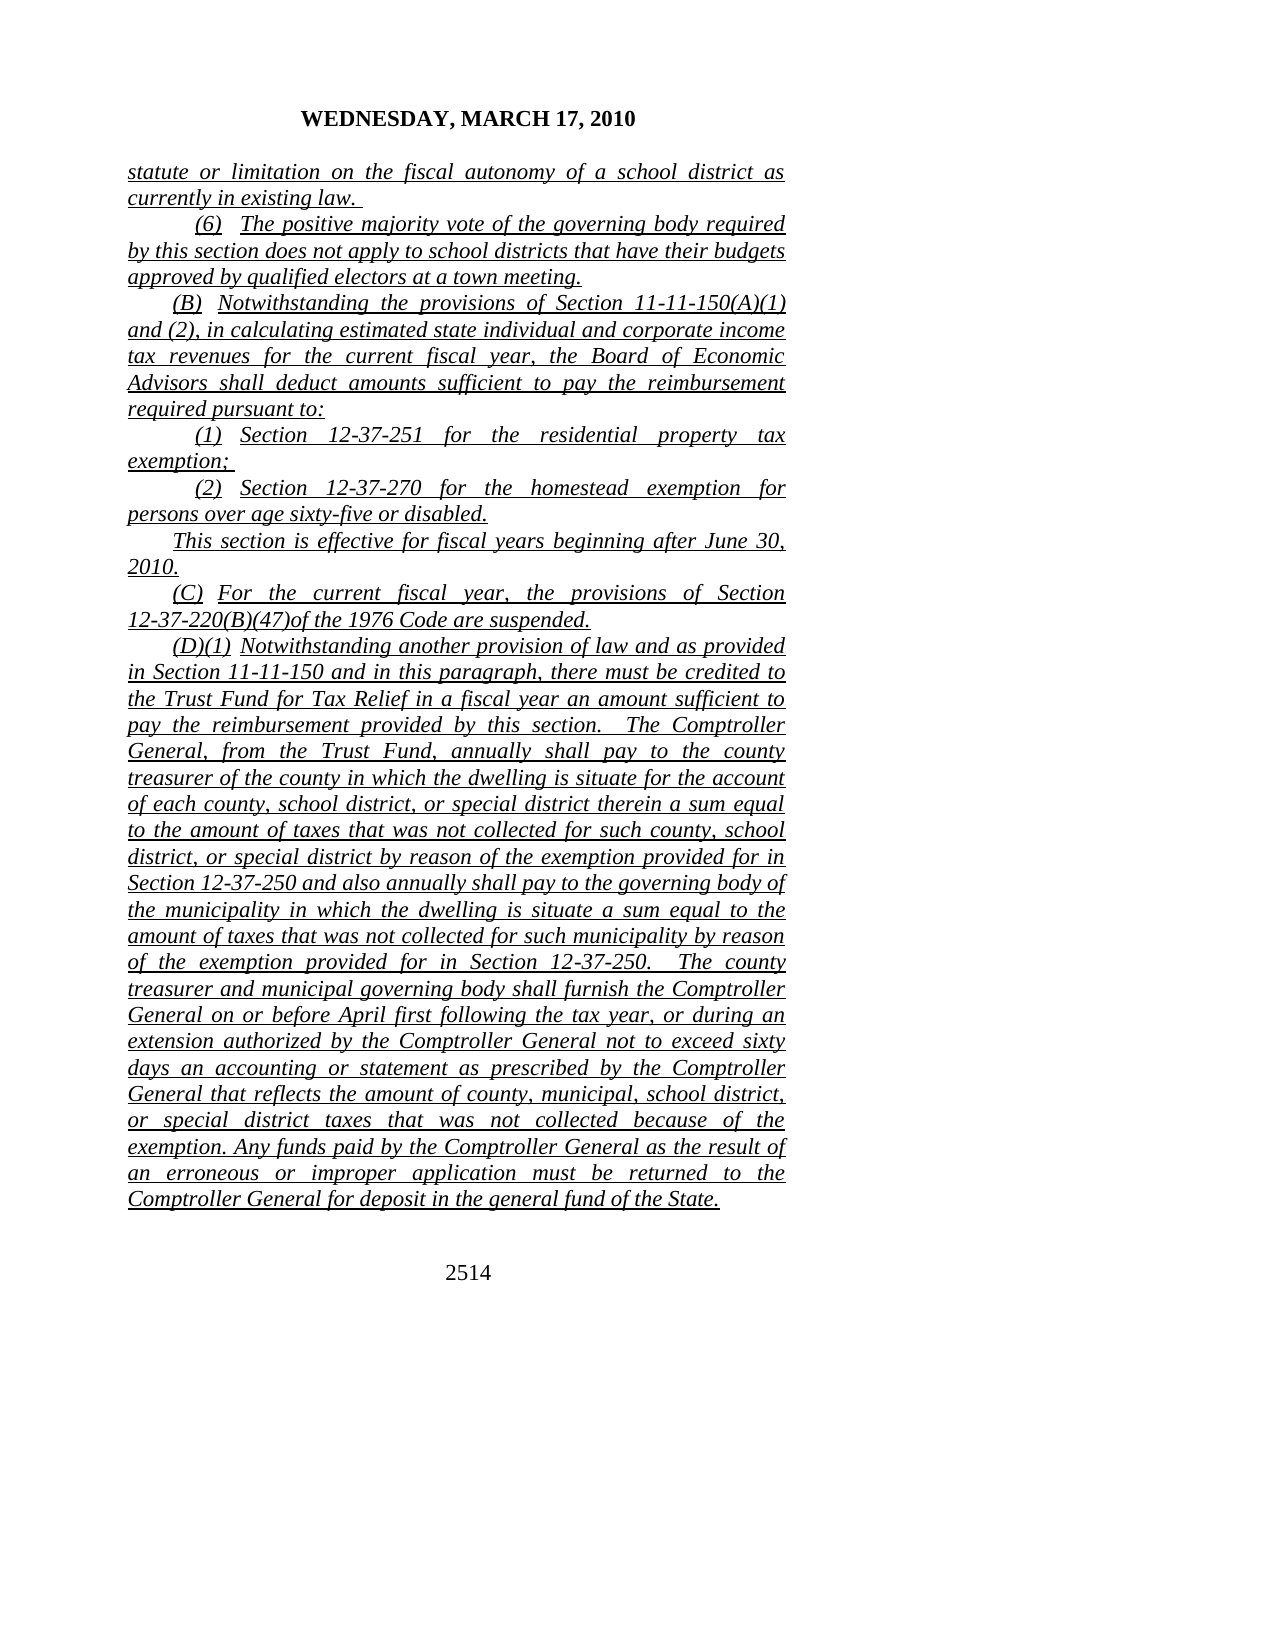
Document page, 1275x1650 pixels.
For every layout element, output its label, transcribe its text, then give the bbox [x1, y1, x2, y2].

text (C) For the current fiscal year, the provisions of Section 12-37-220(B)(47)of the 1976 Code are suspended. [127, 579, 786, 632]
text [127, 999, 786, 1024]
text (B) Notwithstanding the provisions of Section 11-11-150(A)(1) and (2), in calculating estimated state individual and corporate income tax revenues for the current fiscal year, the Board of Economic Advisors shall deduct amounts sufficient to pay the reimbursement required pursuant to: [127, 392, 786, 421]
text (2) Section 12-37-270 for the homestead exemption for persons over age sixty-five or disabled. [127, 474, 786, 527]
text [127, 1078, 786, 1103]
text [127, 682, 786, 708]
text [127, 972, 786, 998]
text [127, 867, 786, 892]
text This section is effective for fiscal years beginning after June 30, 2010. [127, 527, 786, 579]
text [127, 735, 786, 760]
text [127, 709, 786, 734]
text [127, 158, 786, 210]
text (B) Notwithstanding the provisions of Section 11-11-150(A)(1) and (2), in calculating estimated state individual and corporate income tax revenues for the current fiscal year, the Board of Economic Advisors shall deduct amounts sufficient to pay the reimbursement required pursuant to: [127, 289, 786, 339]
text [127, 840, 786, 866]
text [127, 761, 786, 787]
text (1) Section 12-37-251 for the residential property tax exemption; [127, 421, 786, 474]
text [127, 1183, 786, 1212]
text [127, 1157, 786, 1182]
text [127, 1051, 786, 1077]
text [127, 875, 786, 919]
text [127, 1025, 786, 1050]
text (6) The positive majority vote of the governing body required by this section does not apply to school districts that have their budgets approved by qualified electors at a town meeting. [127, 261, 786, 289]
text (6) The positive majority vote of the governing body required by this section does not apply to school districts that have their budgets approved by qualified electors at a town meeting. [127, 210, 786, 260]
